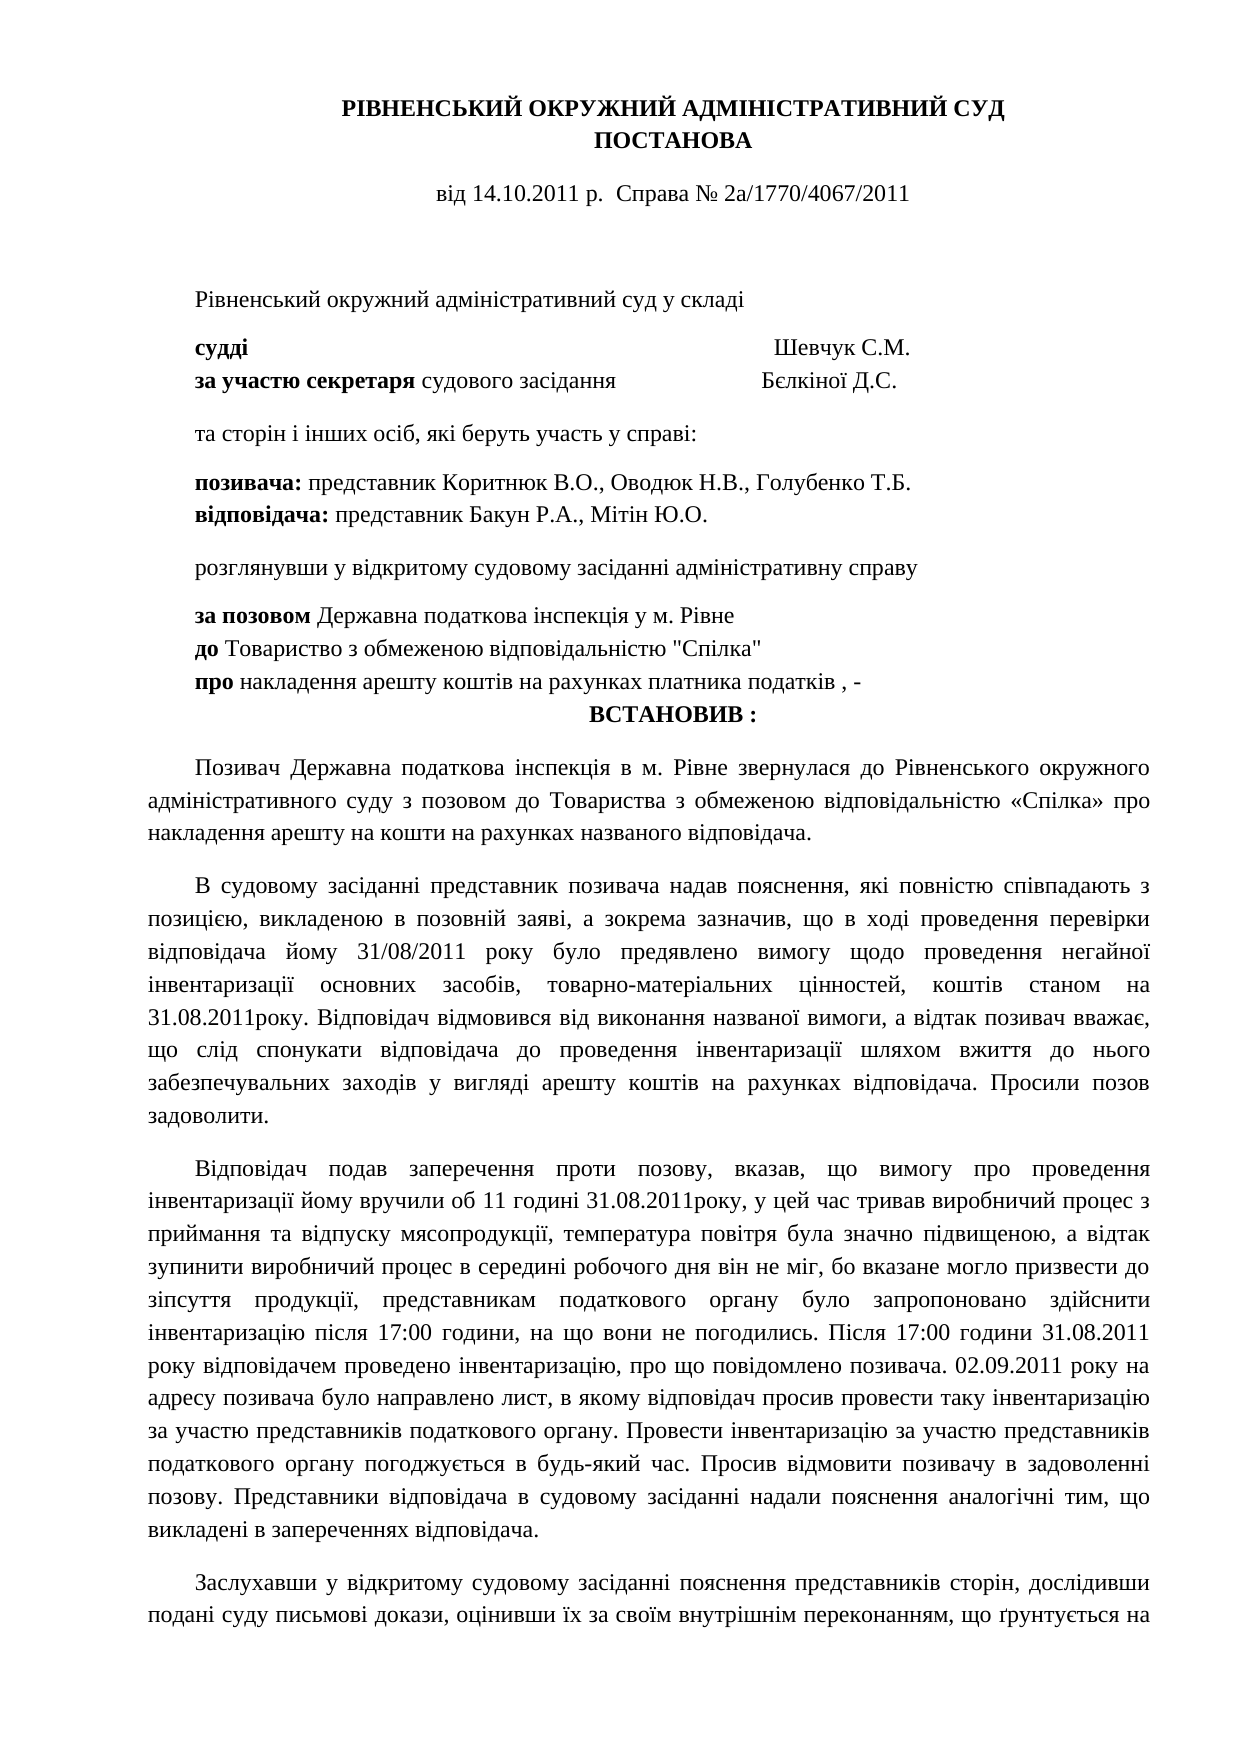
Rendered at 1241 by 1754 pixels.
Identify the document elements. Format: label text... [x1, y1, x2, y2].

text від 14.10.2011 р. Справа № 2а/1770/4067/2011 [148, 174, 1152, 207]
text розглянувши у відкритому судовому засіданні адміністративну справу [148, 548, 1152, 581]
text про накладення арешту коштів на рахунках платника податків , - [148, 662, 1152, 695]
text ВСТАНОВИВ : [148, 695, 1152, 728]
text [148, 1562, 1152, 1628]
text судді Шевчук С.М. [148, 328, 1152, 361]
text за позовом Державна податкова інспекція у м. Рівне [148, 596, 1152, 629]
text Позивач Державна податкова інспекція в м. Рівне звернулася до Рівненського окружного адміністративного суду з позовом до Товариства з обмеженою відповідальністю «Спілка» про накладення арешту на кошти на рахунках названого відповідача. [148, 748, 1152, 846]
text РІВНЕНСЬКИЙ ОКРУЖНИЙ АДМІНІСТРАТИВНИЙ СУД [148, 88, 1152, 121]
text позивача: представник Коритнюк В.О., Оводюк Н.В., Голубенко Т.Б. [148, 462, 1152, 495]
text Відповідач подав заперечення проти позову, вказав, що вимогу про проведення інвентаризації йому вручили об 11 годині 31.08.2011року, у цей час тривав виробничий процес з приймання та відпуску мясопродукції, температура повітря була значно підвищеною, а відтак зупинити виробничий процес в середині робочого дня він не міг, бо вказане могло призвести до зіпсуття продукції, представникам податкового органу було запропоновано здійснити інвентаризацію після 17:00 години, на що вони не погодились. Після 17:00 години 31.08.2011 року відповідачем проведено інвентаризацію, про що повідомлено позивача. 02.09.2011 року на адресу позивача було направлено лист, в якому відповідач просив провести таку інвентаризацію за участю представників податкового органу. Провести інвентаризацію за участю представників податкового органу погоджується в будь-який час. Просив відмовити позивачу в задоволенні позову. Представники відповідача в судовому засіданні надали пояснення аналогічні тим, що викладені в запереченнях відповідача. [148, 1148, 1152, 1542]
text В судовому засіданні представник позивача надав пояснення, які повністю співпадають з позицією, викладеною в позовній заяві, а зокрема зазначив, що в ході проведення перевірки відповідача йому 31/08/2011 року було предявлено вимогу щодо проведення негайної інвентаризації основних засобів, товарно-матеріальних цінностей, коштів станом на 31.08.2011року. Відповідач відмовився від виконання названої вимоги, а відтак позивач вважає, що слід спонукати відповідача до проведення інвентаризації шляхом вжиття до нього забезпечувальних заходів у вигляді арешту коштів на рахунках відповідача. Просили позов задоволити. [148, 866, 1152, 1128]
text до Товариство з обмеженою відповідальністю "Спілка" [148, 629, 1152, 662]
text за участю секретаря судового засідання Бєлкіної Д.С. [148, 361, 1152, 394]
text ПОСТАНОВА [148, 121, 1152, 154]
text та сторін і інших осіб, які беруть участь у справі: [148, 414, 1152, 447]
text відповідача: представник Бакун Р.А., Мітін Ю.О. [148, 495, 1152, 528]
text Рівненський окружний адміністративний суд у складі [148, 280, 1152, 313]
